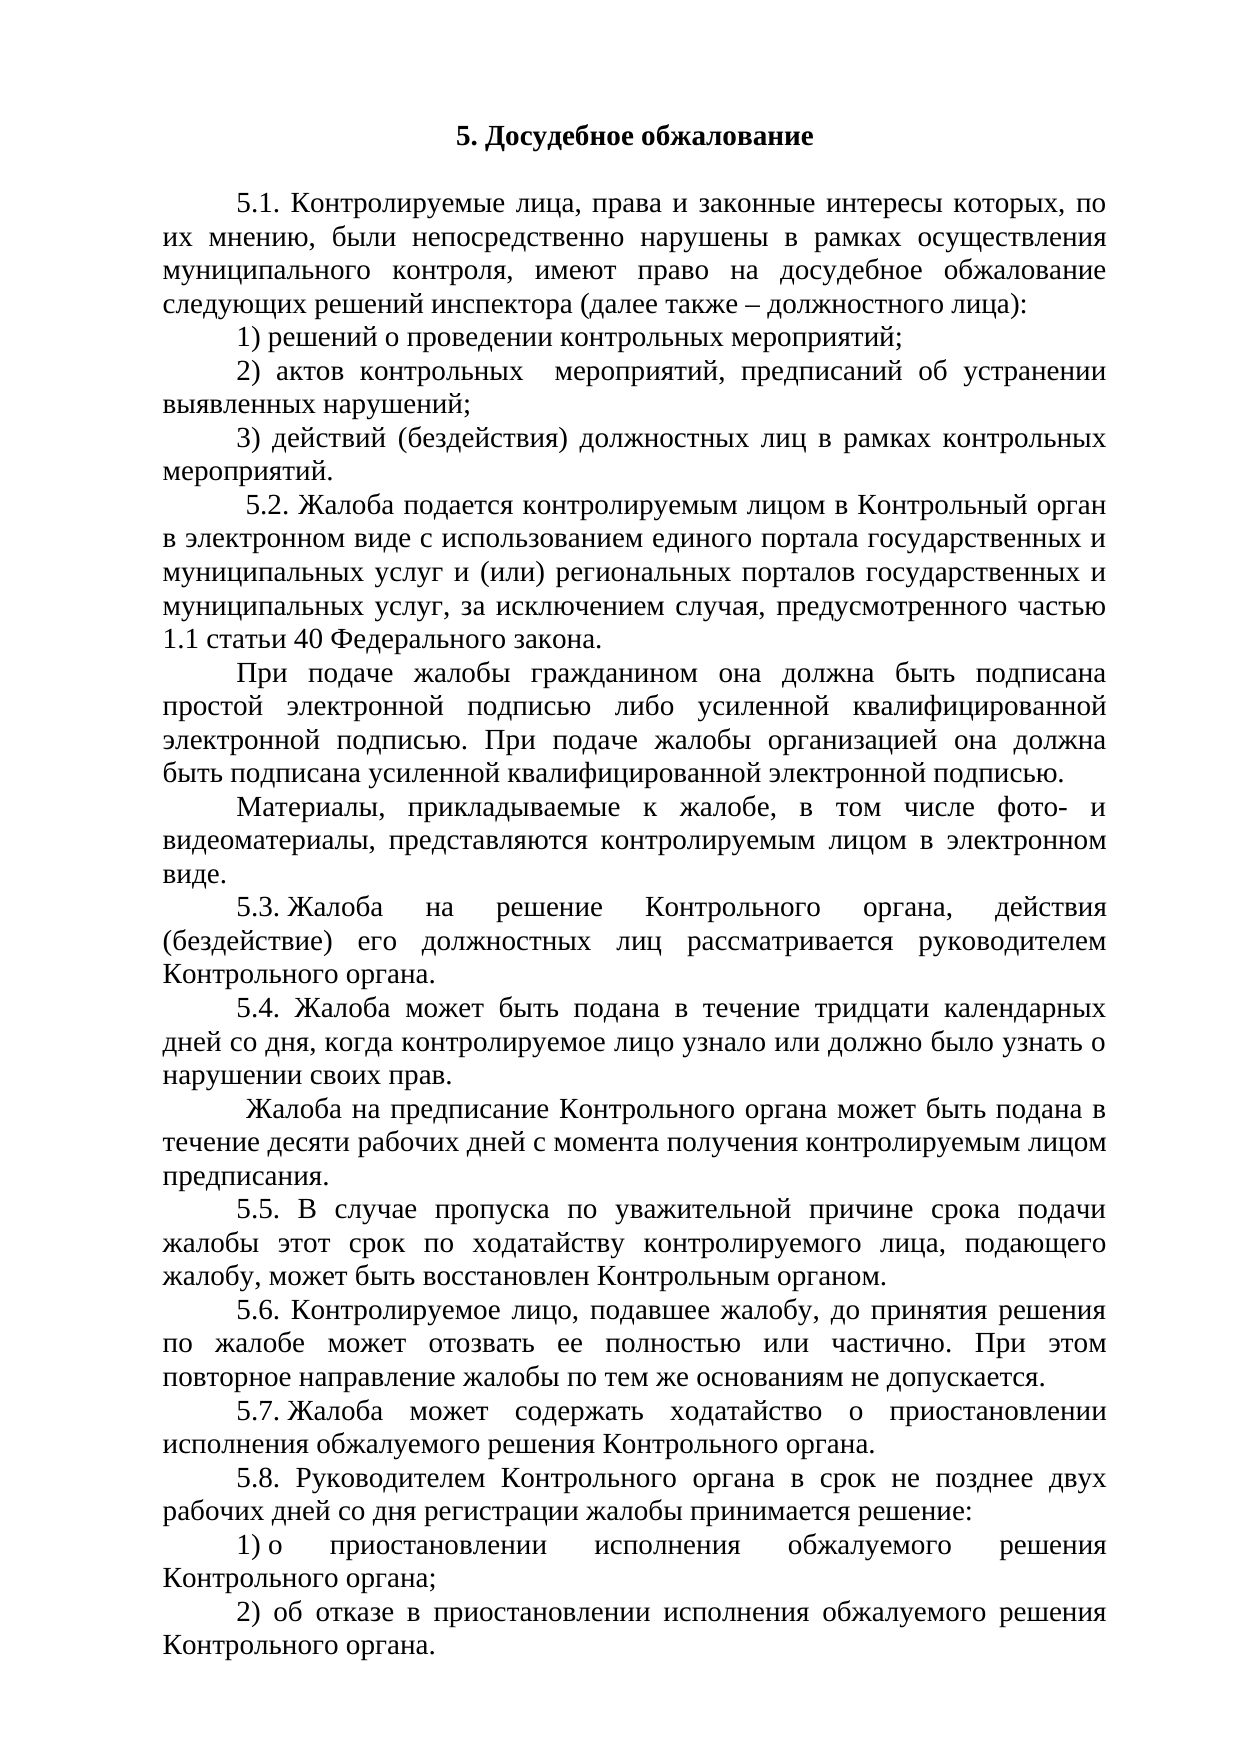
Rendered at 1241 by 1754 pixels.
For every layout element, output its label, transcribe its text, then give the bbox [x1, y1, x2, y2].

text 5.3. Жалоба на решение Контрольного органа, действия (бездействие) его должностных лиц рассматривается руководителем Контрольного органа. [162, 889, 1107, 990]
text При подаче жалобы гражданином она должна быть подписана простой электронной подписью либо усиленной квалифицированной электронной подписью. При подаче жалобы организацией она должна быть подписана усиленной квалифицированной электронной подписью. [162, 655, 1107, 789]
text Материалы, прикладываемые к жалобе, в том числе фото- и видеоматериалы, представляются контролируемым лицом в электронном виде. [162, 789, 1107, 889]
text 1) о приостановлении исполнения обжалуемого решения Контрольного органа; [162, 1527, 1107, 1594]
text 5.7. Жалоба может содержать ходатайство о приостановлении исполнения обжалуемого решения Контрольного органа. [162, 1393, 1107, 1460]
text 5.4. Жалоба может быть подана в течение тридцати календарных дней со дня, когда контролируемое лицо узнало или должно было узнать о нарушении своих прав. [162, 990, 1107, 1091]
text 2) об отказе в приостановлении исполнения обжалуемого решения Контрольного органа. [162, 1594, 1107, 1661]
text Жалоба на предписание Контрольного органа может быть подана в течение десяти рабочих дней с момента получения контролируемым лицом предписания. [162, 1091, 1107, 1191]
text 5. Досудебное обжалование [162, 118, 1107, 152]
text 2) актов контрольных мероприятий, предписаний об устранении выявленных нарушений; [162, 353, 1107, 420]
text 5.2. Жалоба подается контролируемым лицом в Контрольный орган в электронном виде с использованием единого портала государственных и муниципальных услуг и (или) региональных порталов государственных и муниципальных услуг, за исключением случая, предусмотренного частью 1.1 статьи 40 Федерального закона. [162, 487, 1107, 655]
text 5.5. В случае пропуска по уважительной причине срока подачи жалобы этот срок по ходатайству контролируемого лица, подающего жалобу, может быть восстановлен Контрольным органом. [162, 1191, 1107, 1292]
text 5.6. Контролируемое лицо, подавшее жалобу, до принятия решения по жалобе может отозвать ее полностью или частично. При этом повторное направление жалобы по тем же основаниям не допускается. [162, 1292, 1107, 1393]
text 3) действий (бездействия) должностных лиц в рамках контрольных мероприятий. [162, 420, 1107, 487]
text 5.8. Руководителем Контрольного органа в срок не позднее двух рабочих дней со дня регистрации жалобы принимается решение: [162, 1460, 1107, 1527]
text 1) решений о проведении контрольных мероприятий; [162, 319, 1107, 353]
list 5.1. Контролируемые лица, права и законные интересы которых, по их мнению, были непосредственно нарушены в рамках осуществления муниципального контроля, имеют право на досудебное обжалование следующих решений инспектора (далее также – должностного лица): [162, 185, 1107, 319]
